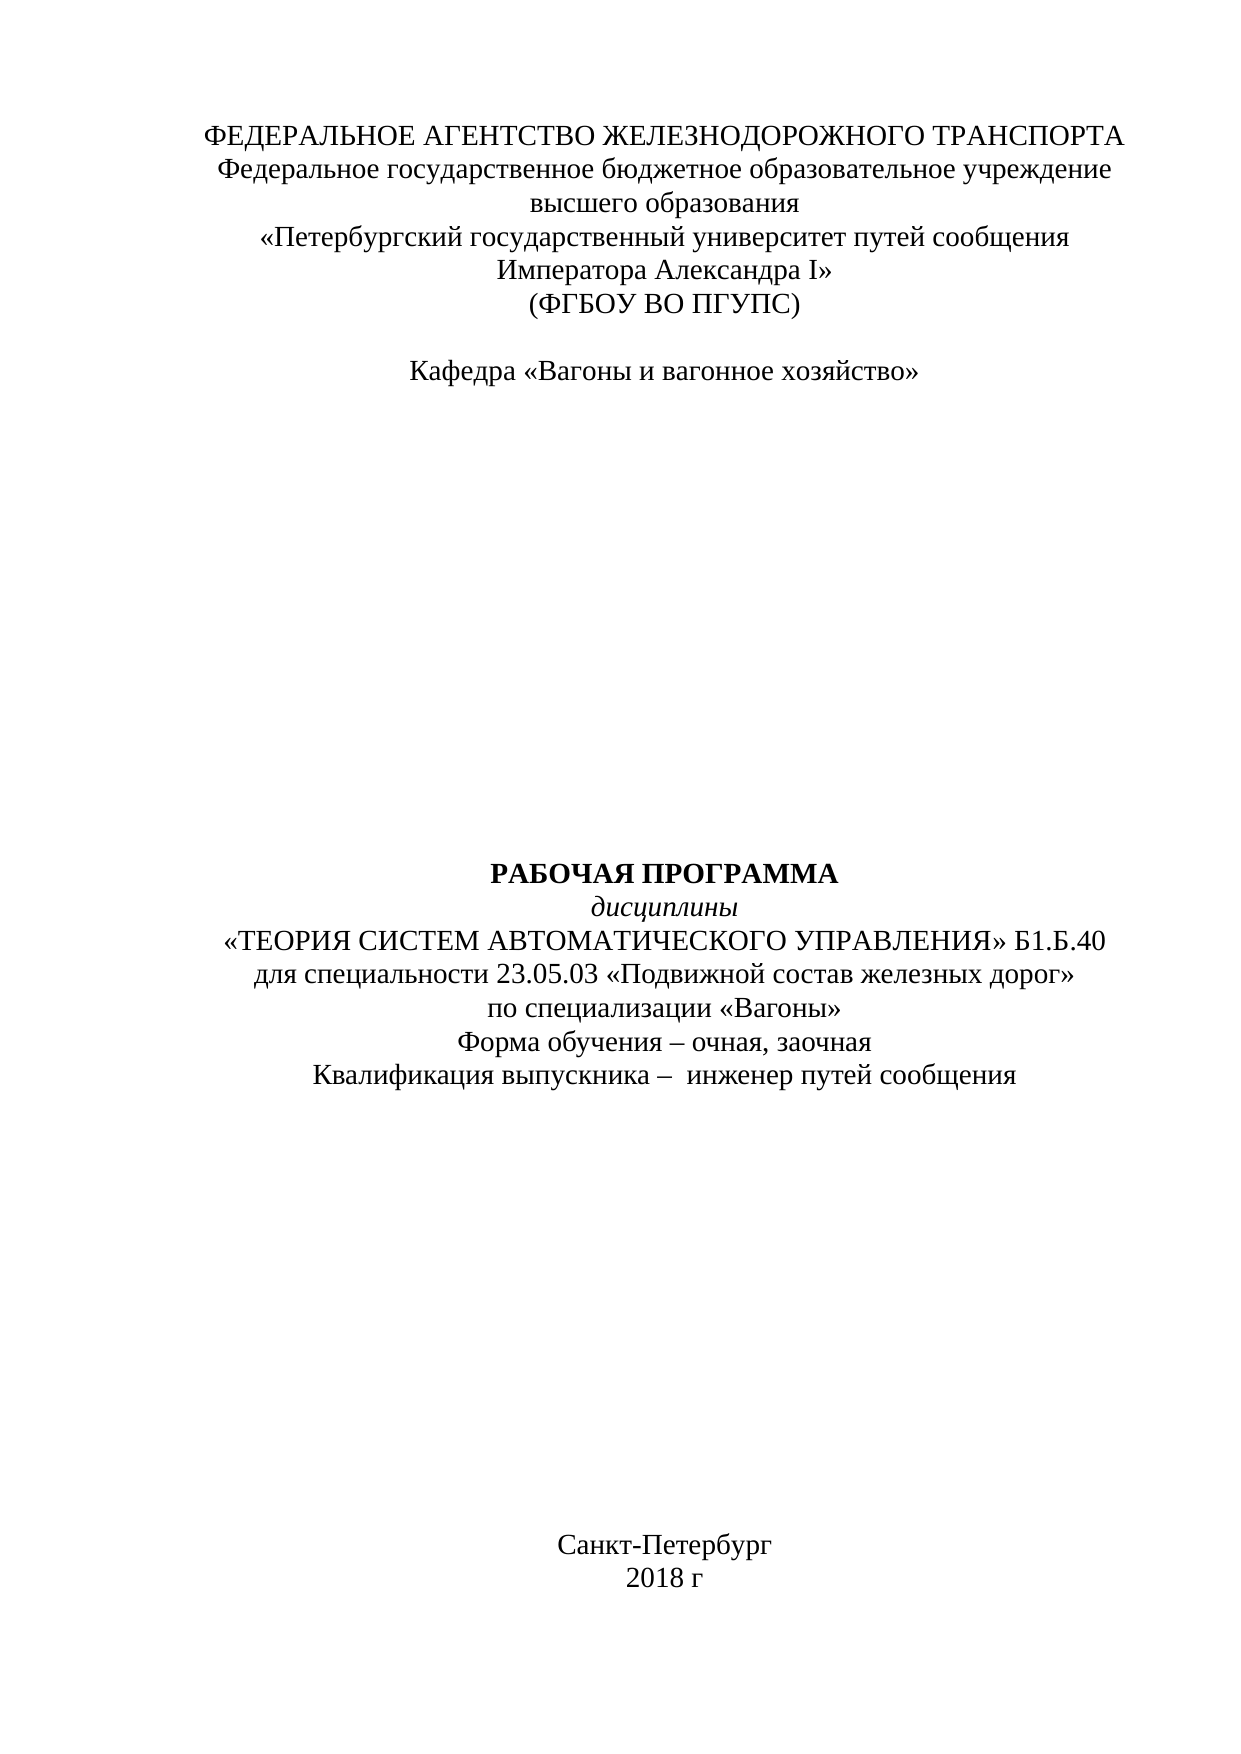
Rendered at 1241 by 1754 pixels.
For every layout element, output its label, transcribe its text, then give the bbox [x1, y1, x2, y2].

text дисциплины [177, 889, 1152, 923]
text для специальности 23.05.03 «Подвижной состав железных дорог» [177, 957, 1152, 990]
text Кафедра «Вагоны и вагонное хозяйство» [177, 353, 1152, 386]
text Квалификация выпускника – инженер путей сообщения [177, 1057, 1152, 1091]
text Императора Александра I» [177, 252, 1152, 286]
text «ТЕОРИЯ СИСТЕМ АВТОМАТИЧЕСКОГО УПРАВЛЕНИЯ» Б1.Б.40 [177, 923, 1152, 957]
text (ФГБОУ ВО ПГУПС) [177, 286, 1152, 319]
text ФЕДЕРАЛЬНОЕ АГЕНТСТВО ЖЕЛЕЗНОДОРОЖНОГО ТРАНСПОРТА [177, 118, 1152, 152]
text 2018 г [177, 1560, 1152, 1594]
text РАБОЧАЯ ПРОГРАММА [177, 856, 1152, 889]
text «Петербургский государственный университет путей сообщения [177, 219, 1152, 252]
text по специализации «Вагоны» [177, 990, 1152, 1024]
text Санкт-Петербург [177, 1527, 1152, 1560]
text Форма обучения – очная, заочная [177, 1024, 1152, 1057]
text Федеральное государственное бюджетное образовательное учреждение высшего образования [177, 152, 1152, 219]
